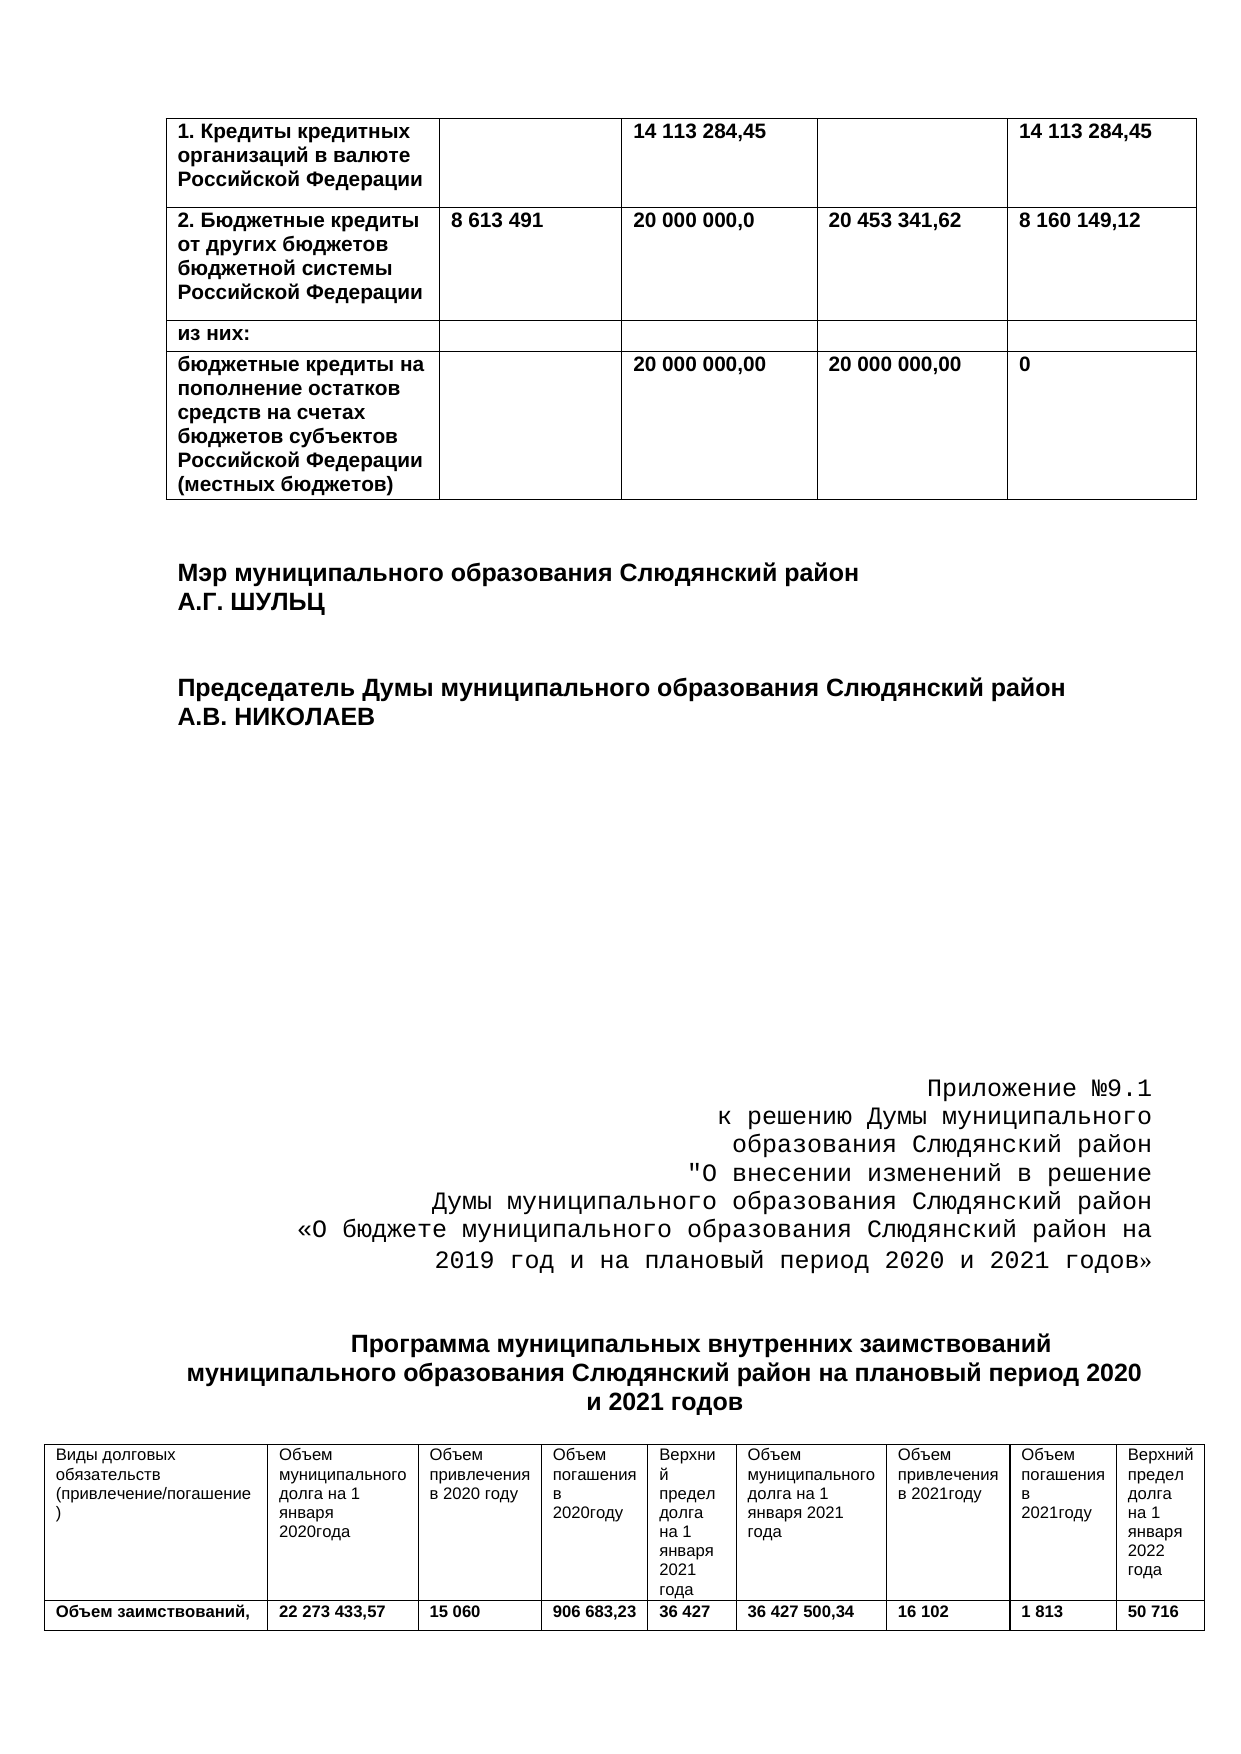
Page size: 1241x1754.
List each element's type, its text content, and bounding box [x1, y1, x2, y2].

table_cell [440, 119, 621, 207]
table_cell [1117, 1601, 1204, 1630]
text А.Г. ШУЛЬЦ [177, 587, 1152, 615]
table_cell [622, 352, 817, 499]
text «О бюджете муниципального образования Слюдянский район на [177, 1217, 1152, 1245]
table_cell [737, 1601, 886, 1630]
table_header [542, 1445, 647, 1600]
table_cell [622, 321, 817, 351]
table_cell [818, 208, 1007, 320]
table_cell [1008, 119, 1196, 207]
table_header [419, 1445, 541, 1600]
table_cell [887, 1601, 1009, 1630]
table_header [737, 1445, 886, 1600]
text образования Слюдянский район [177, 1132, 1152, 1160]
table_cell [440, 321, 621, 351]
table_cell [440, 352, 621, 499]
text Приложение №9.1 к решению Думы муниципального [177, 1075, 1152, 1132]
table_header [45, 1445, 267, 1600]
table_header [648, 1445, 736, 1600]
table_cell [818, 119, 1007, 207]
text Председатель Думы муниципального образования Слюдянский район [177, 673, 1152, 702]
text А.В. НИКОЛАЕВ [177, 702, 1152, 730]
text 2019 год и на плановый период 2020 и 2021 годов» [177, 1245, 1152, 1276]
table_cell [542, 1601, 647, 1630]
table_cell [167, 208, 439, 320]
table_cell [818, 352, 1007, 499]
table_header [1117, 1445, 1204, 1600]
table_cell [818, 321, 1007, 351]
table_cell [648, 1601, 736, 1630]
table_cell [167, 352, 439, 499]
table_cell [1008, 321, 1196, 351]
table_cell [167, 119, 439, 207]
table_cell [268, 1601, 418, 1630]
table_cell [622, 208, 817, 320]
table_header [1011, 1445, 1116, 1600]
text Думы муниципального образования Слюдянский район [177, 1189, 1152, 1217]
text Программа муниципальных внутренних заимствований муниципального образования Слюдянский район на плановый период 2020 и 2021 годов [177, 1329, 1152, 1415]
text Мэр муниципального образования Слюдянский район [177, 558, 1152, 587]
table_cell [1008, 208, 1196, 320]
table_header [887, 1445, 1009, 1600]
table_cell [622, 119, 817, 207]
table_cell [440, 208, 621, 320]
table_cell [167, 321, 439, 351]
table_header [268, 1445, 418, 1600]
text "О внесении изменений в решение [177, 1160, 1152, 1189]
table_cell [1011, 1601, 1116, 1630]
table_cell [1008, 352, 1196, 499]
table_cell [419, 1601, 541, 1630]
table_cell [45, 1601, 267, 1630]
